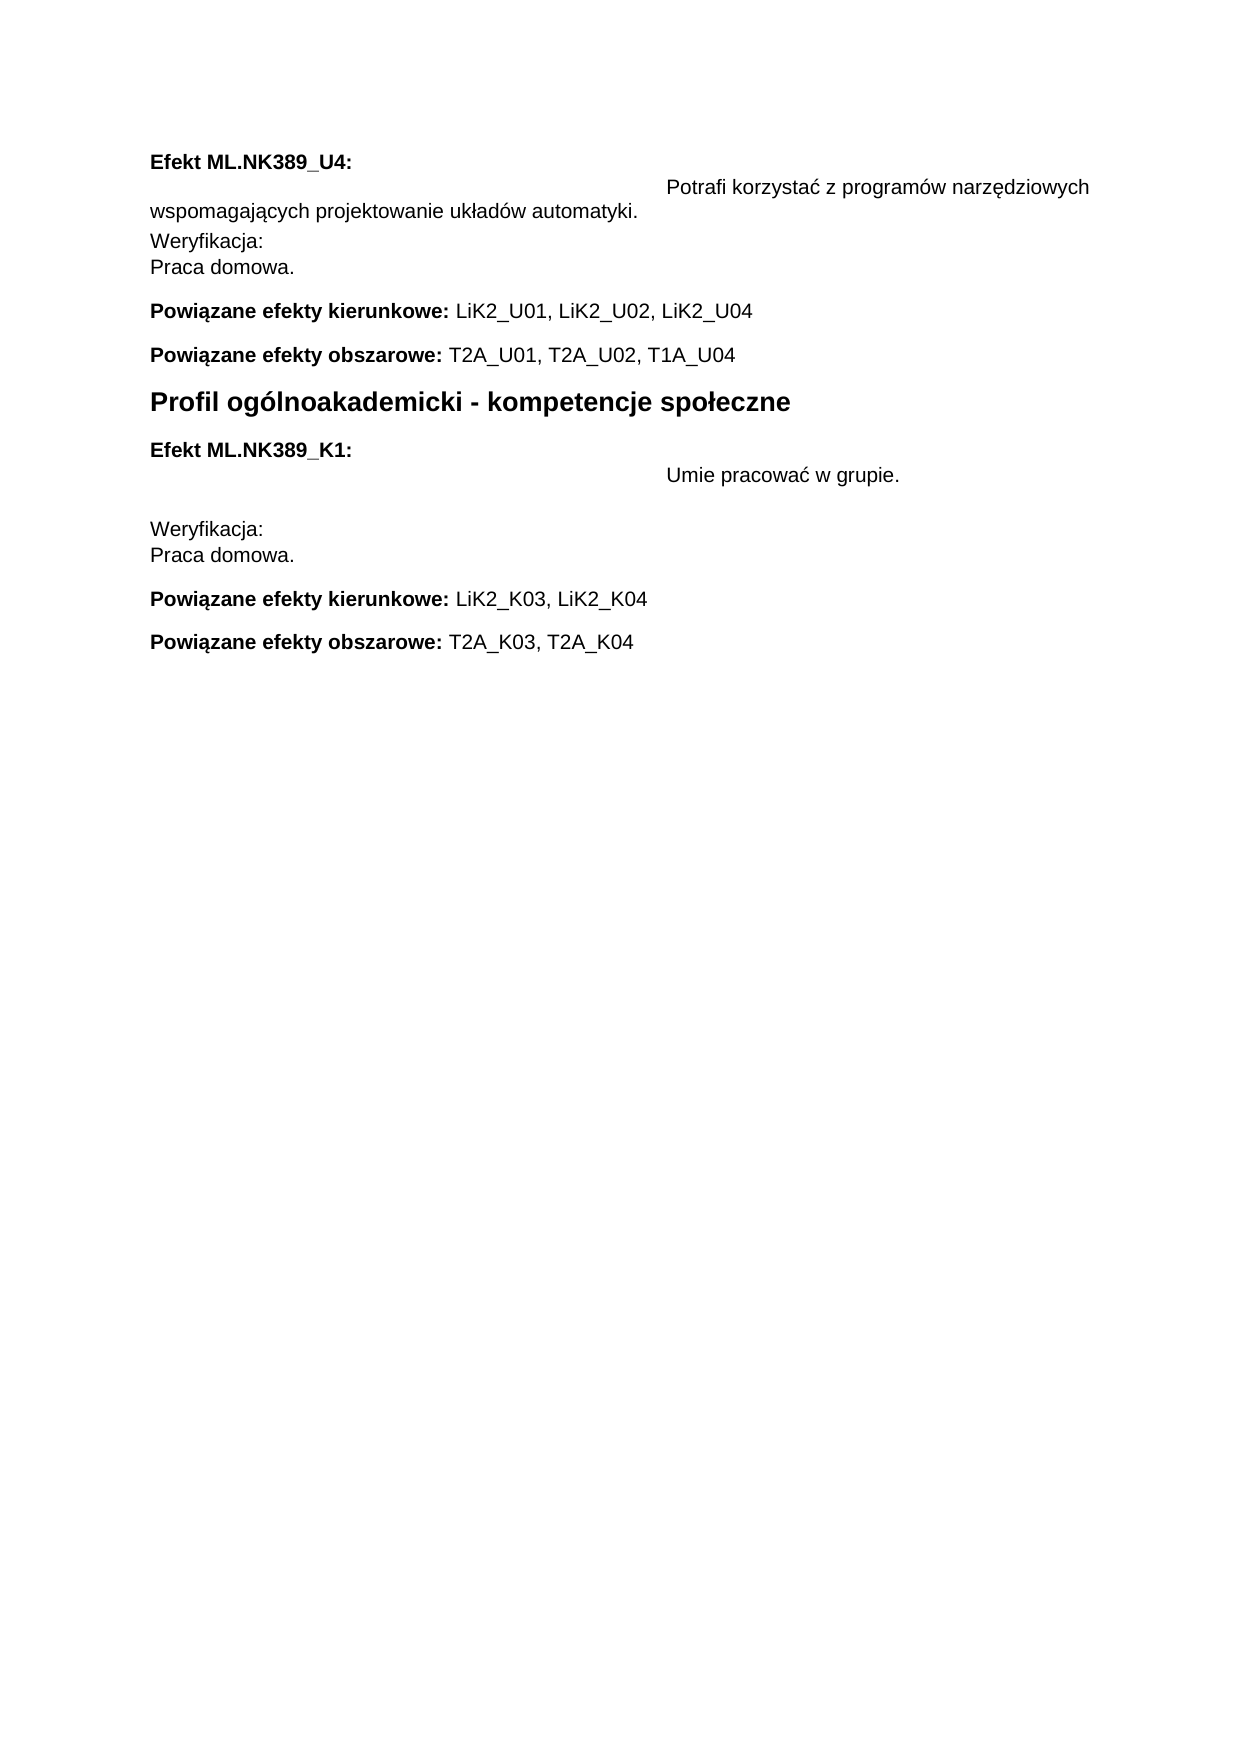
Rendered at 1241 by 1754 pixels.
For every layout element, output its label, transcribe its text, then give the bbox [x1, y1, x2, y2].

text Weryfikacja: [150, 517, 1090, 541]
text Praca domowa. [150, 543, 1090, 567]
text Powiązane efekty kierunkowe: LiK2_U01, LiK2_U02, LiK2_U04 [150, 299, 1090, 323]
subtitle Profil ogólnoakademicki - kompetencje społeczne [150, 386, 1090, 418]
text Weryfikacja: [150, 229, 1090, 253]
text Potrafi korzystać z programów narzędziowych wspomagających projektowanie układów automatyki. [150, 175, 1090, 223]
text Powiązane efekty obszarowe: T2A_U01, T2A_U02, T1A_U04 [150, 343, 1090, 367]
text Efekt ML.NK389_U4: [150, 150, 1090, 174]
text Efekt ML.NK389_K1: [150, 437, 1090, 461]
text Praca domowa. [150, 255, 1090, 279]
text Umie pracować w grupie. [150, 462, 1090, 510]
text Powiązane efekty kierunkowe: LiK2_K03, LiK2_K04 [150, 586, 1090, 610]
text Powiązane efekty obszarowe: T2A_K03, T2A_K04 [150, 630, 1090, 654]
